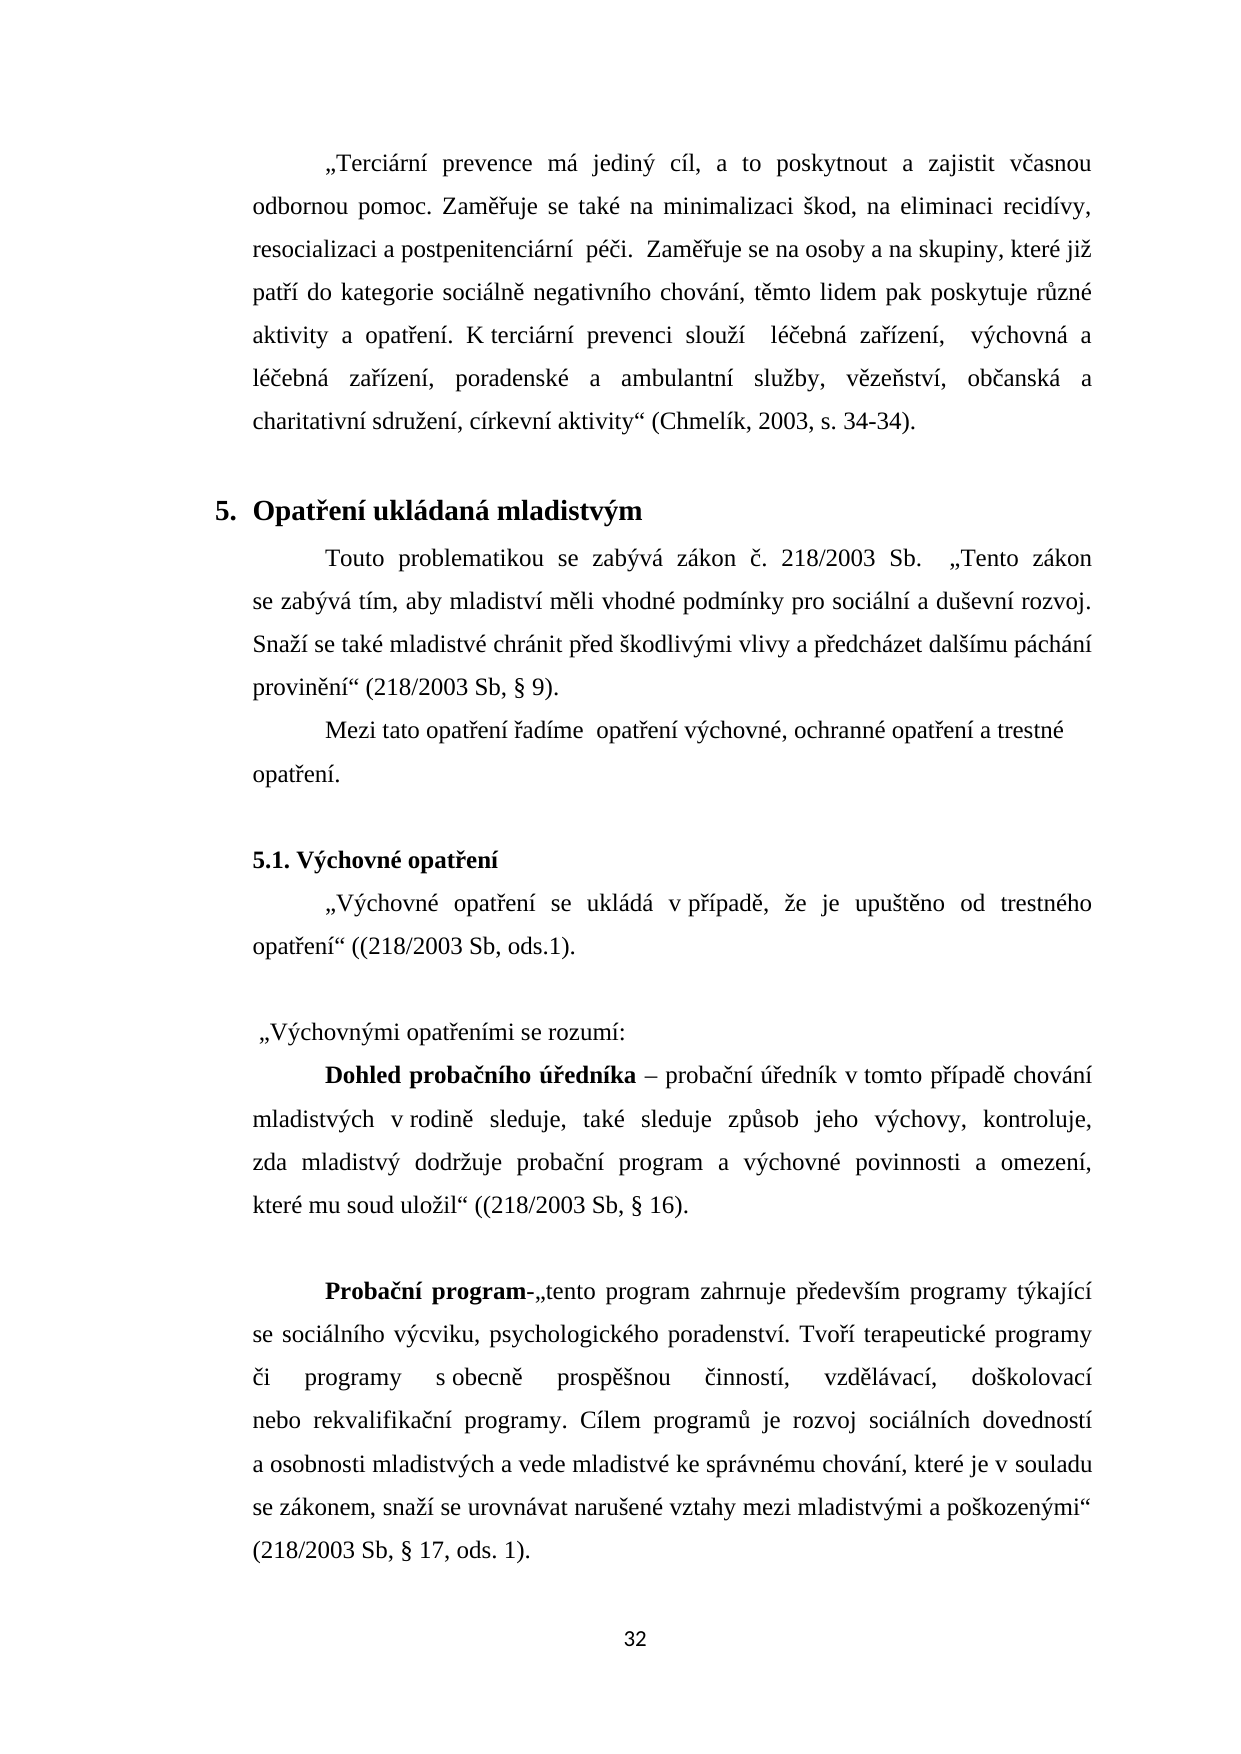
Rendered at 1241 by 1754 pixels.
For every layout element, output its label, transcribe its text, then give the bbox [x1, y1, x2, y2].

list „Terciární prevence má jediný cíl, a to poskytnout a zajistit včasnou odbornou pomoc. Zaměřuje se také na minimalizaci škod, na eliminaci recidívy, resocializaci a postpenitenciární péči. Zaměřuje se na osoby a na skupiny, které již patří do kategorie sociálně negativního chování, těmto lidem pak poskytuje různé aktivity a opatření. K terciární prevenci slouží léčebná zařízení, výchovná a léčebná zařízení, poradenské a ambulantní služby, vězeňství, občanská a charitativní sdružení, církevní aktivity“ (Chmelík, 2003, s. 34-34). [252, 148, 1092, 435]
list Dohled probačního úředníka – probační úředník v tomto případě chování mladistvých v rodině sleduje, také sleduje způsob jeho výchovy, kontroluje, zda mladistvý dodržuje probační program a výchovné povinnosti a omezení, které mu soud uložil“ ((218/2003 Sb, § 16). [252, 1061, 1092, 1219]
list „Výchovnými opatřeními se rozumí: [252, 1017, 1092, 1046]
list Touto problematikou se zabývá zákon č. 218/2003 Sb. „Tento zákon se zabývá tím, aby mladiství měli vhodné podmínky pro sociální a duševní rozvoj. Snaží se také mladistvé chránit před škodlivými vlivy a předcházet dalšímu páchání provinění“ (218/2003 Sb, § 9). [252, 543, 1092, 701]
list „Výchovné opatření se ukládá v případě, že je upuštěno od trestného opatření“ ((218/2003 Sb, ods.1). [252, 888, 1092, 960]
list 5.1. Výchovné opatření [252, 845, 1092, 874]
list Mezi tato opatření řadíme opatření výchovné, ochranné opatření a trestné opatření. [252, 716, 1092, 787]
list Probační program-„tento program zahrnuje především programy týkající se sociálního výcviku, psychologického poradenství. Tvoří terapeutické programy či programy s obecně prospěšnou činností, vzdělávací, doškolovací nebo rekvalifikační programy. Cílem programů je rozvoj sociálních dovedností a osobnosti mladistvých a vede mladistvé ke správnému chování, které je v souladu se zákonem, snaží se urovnávat narušené vztahy mezi mladistvými a poškozenými“ (218/2003 Sb, § 17, ods. 1). [252, 1276, 1092, 1564]
list Opatření ukládaná mladistvým [215, 493, 1092, 526]
